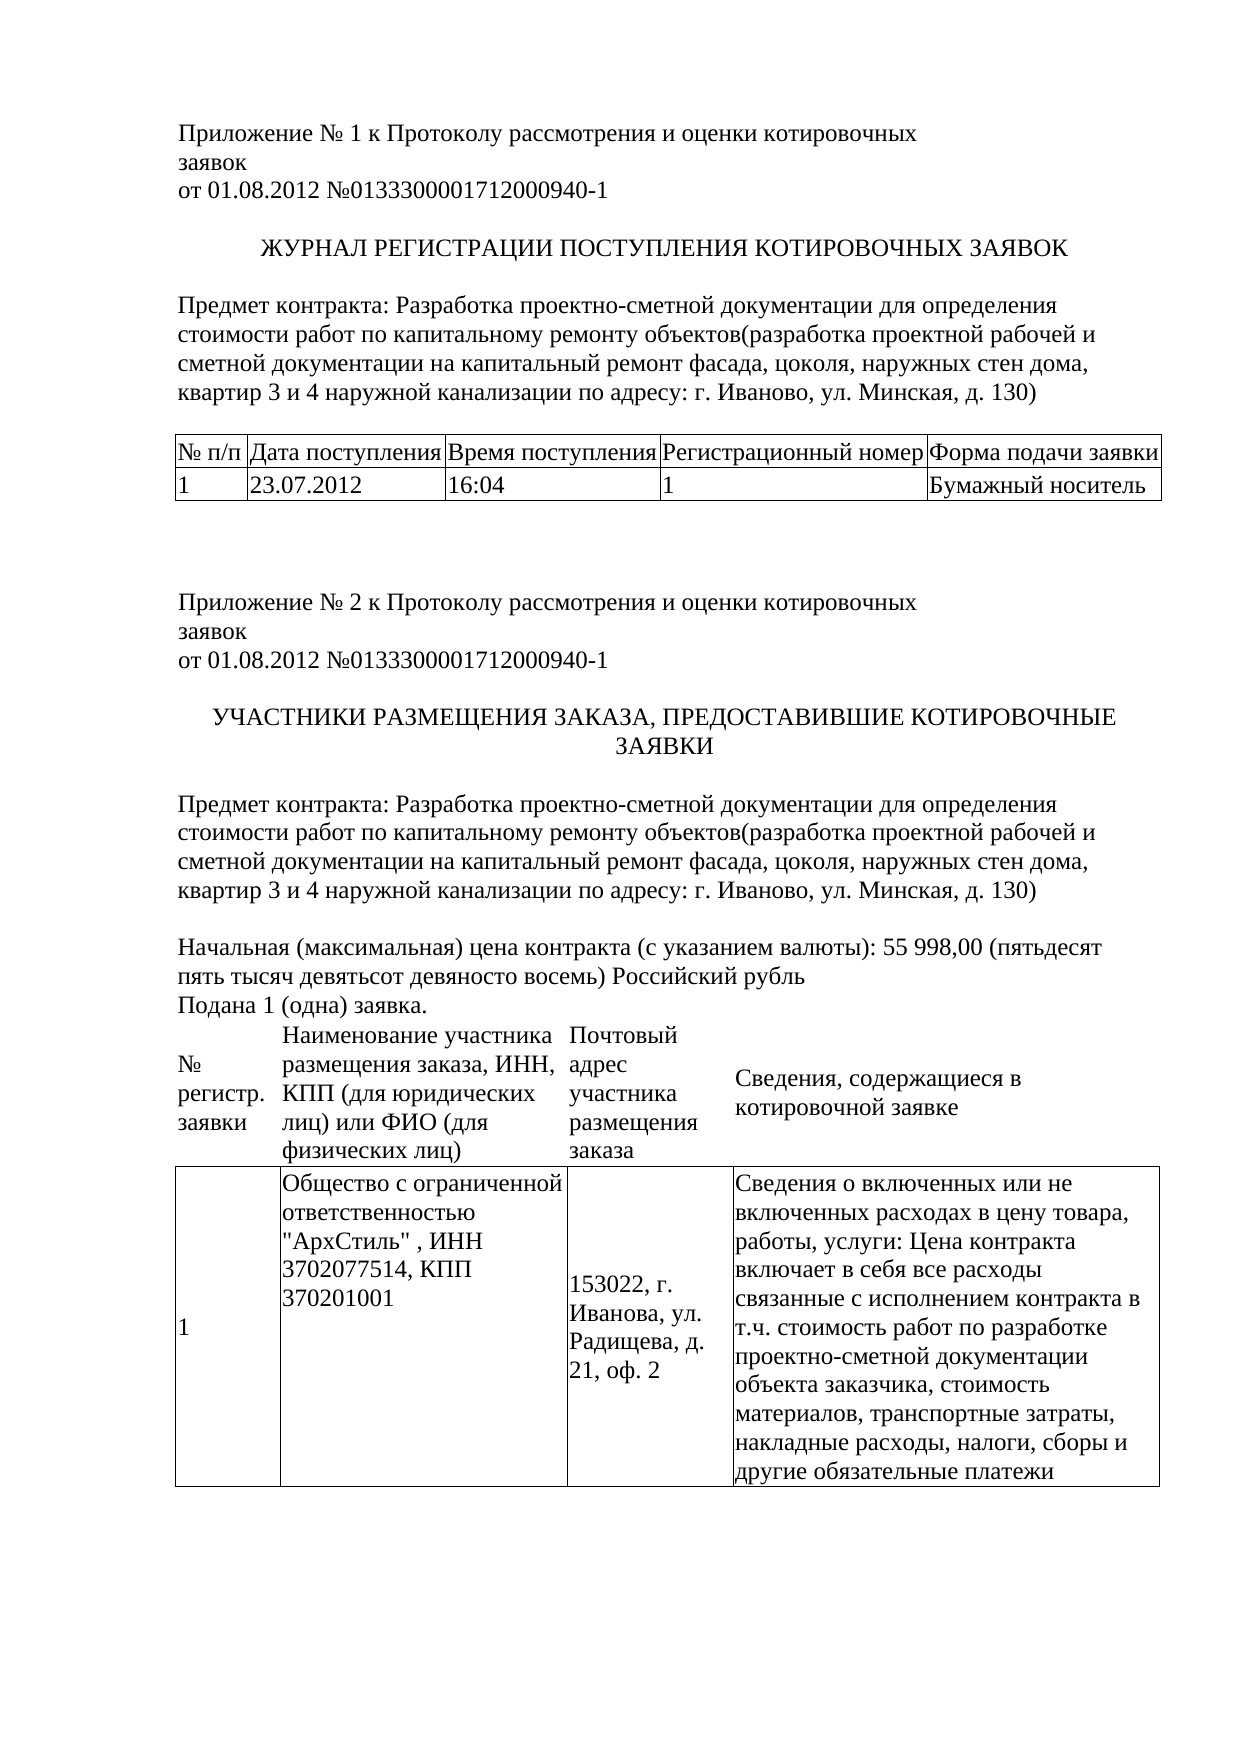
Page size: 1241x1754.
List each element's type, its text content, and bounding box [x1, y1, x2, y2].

table_cell 16:04 [446, 468, 660, 500]
table_cell 23.07.2012 [248, 468, 445, 500]
table_header Дата поступления [248, 435, 445, 467]
table_cell Сведения о включенных или не включенных расходах в цену товара, работы, услуги: Цена контракта включает в себя все расходы связанные с исполнением контракта в т.ч. стоимость работ по разработке проектно-сметной документации объекта заказчика, стоимость материалов, транспортные затраты, накладные расходы, налоги, сборы и другие обязательные платежи [734, 1167, 1159, 1486]
table_cell Бумажный носитель [928, 468, 1161, 500]
table_cell 1 [176, 1167, 280, 1486]
table_cell 1 [661, 468, 927, 500]
text Начальная (максимальная) цена контракта (с указанием валюты): 55 998,00 (пятьдесят пять тысяч девятьсот девяносто восемь) Российский рубль Подана 1 (одна) заявка. [177, 904, 1152, 1019]
table_header № регистр. заявки [176, 1019, 280, 1166]
table_cell Общество с ограниченной ответственностью "АрхСтиль" , ИНН 3702077514, КПП 370201001 [281, 1167, 567, 1486]
text Предмет контракта: Разработка проектно-сметной документации для определения стоимости работ по капитальному ремонту объектов(разработка проектной рабочей и сметной документации на капитальный ремонт фасада, цоколя, наружных стен дома, квартир 3 и 4 наружной канализации по адресу: г. Иваново, ул. Минская, д. 130) [177, 291, 1152, 406]
table_cell 1 [176, 468, 247, 500]
table_header Приложение № 1 к Протоколу рассмотрения и оценки котировочных заявок от 01.08.2012 №0133300001712000940-1 [178, 118, 992, 204]
table_header Форма подачи заявки [928, 435, 1161, 467]
table_header Почтовый адрес участника размещения заказа [567, 1019, 733, 1166]
table_header Приложение № 2 к Протоколу рассмотрения и оценки котировочных заявок от 01.08.2012 №0133300001712000940-1 [178, 588, 992, 674]
table_header Наименование участника размещения заказа, ИНН, КПП (для юридических лиц) или ФИО (для физических лиц) [280, 1019, 567, 1166]
table_header Сведения, содержащиеся в котировочной заявке [733, 1019, 1159, 1166]
table_header Регистрационный номер [661, 435, 927, 467]
table_cell 153022, г. Иванова, ул. Радищева, д. 21, оф. 2 [568, 1167, 733, 1486]
text ЖУРНАЛ РЕГИСТРАЦИИ ПОСТУПЛЕНИЯ КОТИРОВОЧНЫХ ЗАЯВОК [177, 233, 1152, 262]
text Предмет контракта: Разработка проектно-сметной документации для определения стоимости работ по капитальному ремонту объектов(разработка проектной рабочей и сметной документации на капитальный ремонт фасада, цоколя, наружных стен дома, квартир 3 и 4 наружной канализации по адресу: г. Иваново, ул. Минская, д. 130) [177, 789, 1152, 904]
table_header Время поступления [446, 435, 660, 467]
table_header № п/п [176, 435, 247, 467]
text УЧАСТНИКИ РАЗМЕЩЕНИЯ ЗАКАЗА, ПРЕДОСТАВИВШИЕ КОТИРОВОЧНЫЕ ЗАЯВКИ [177, 702, 1152, 760]
